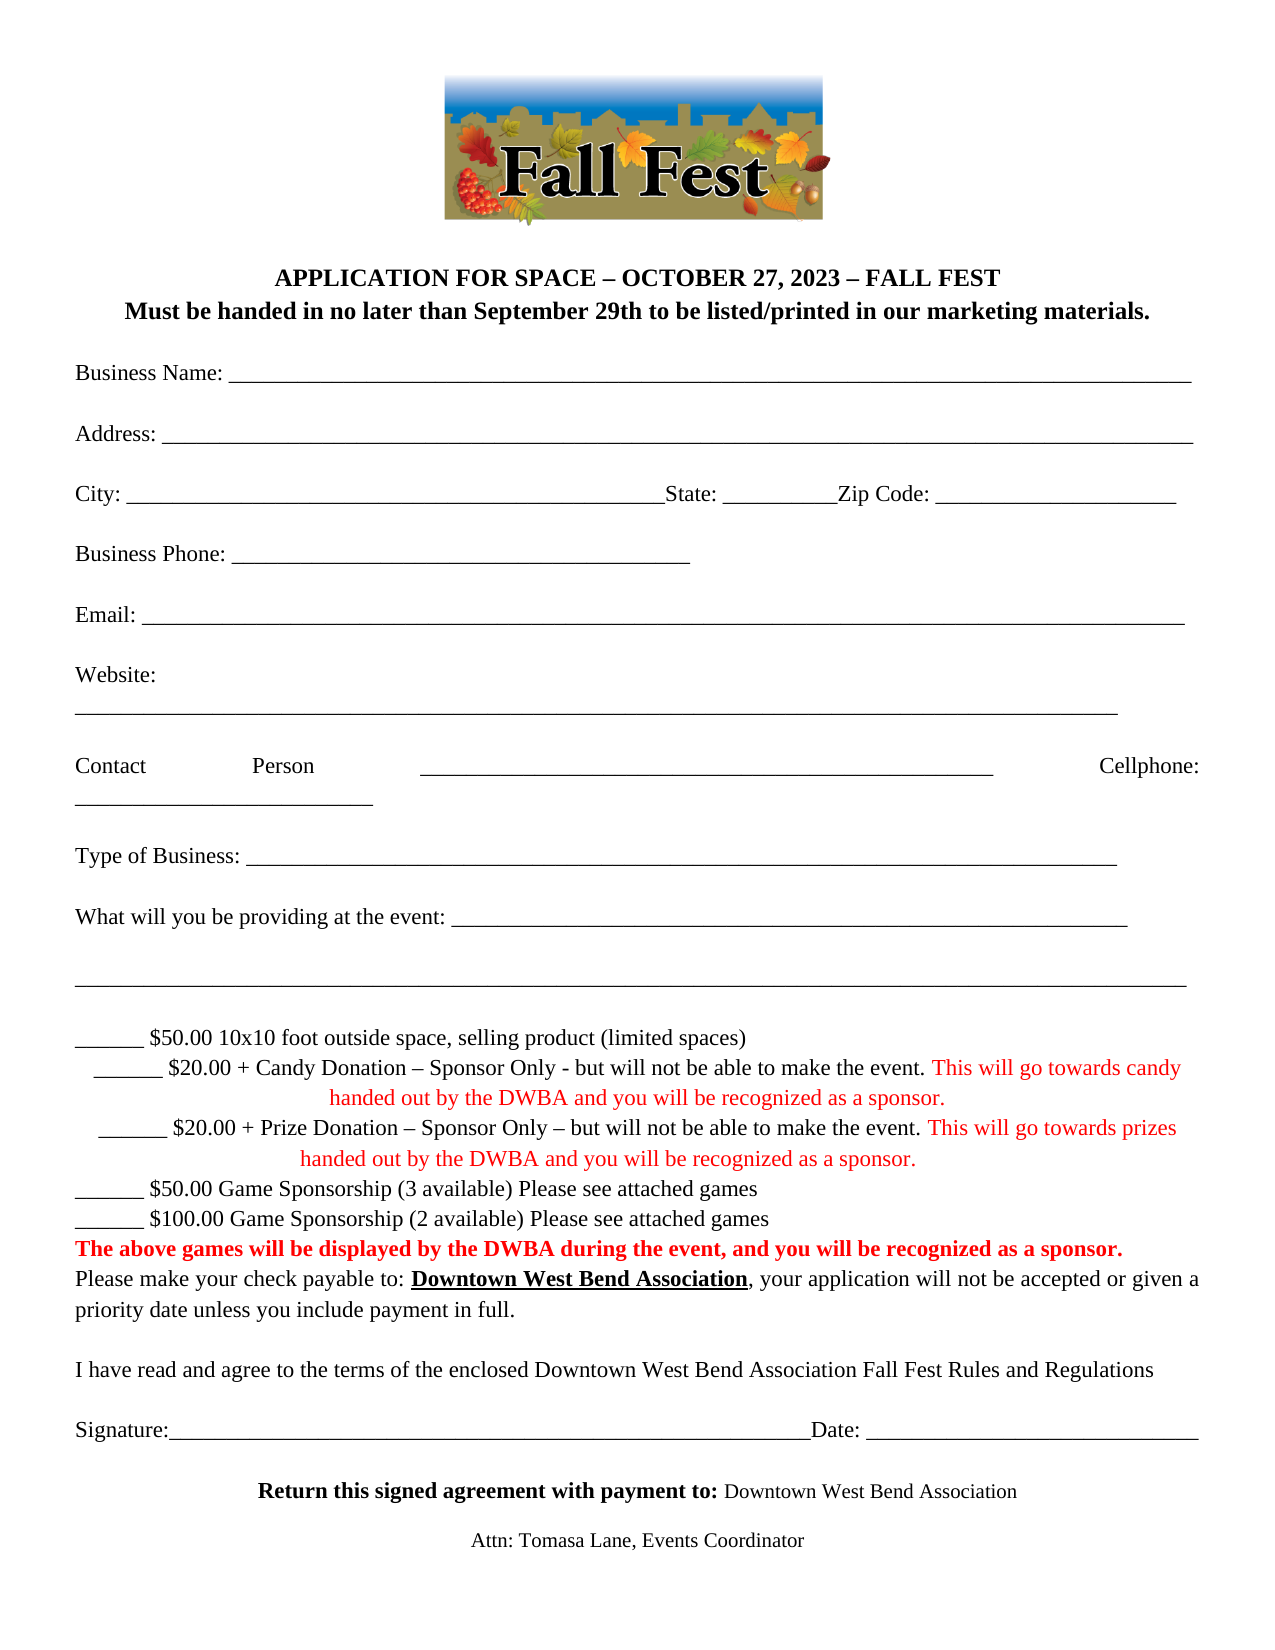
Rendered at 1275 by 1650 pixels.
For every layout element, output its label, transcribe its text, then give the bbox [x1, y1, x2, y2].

text Contact Person __________________________________________________ Cellphone: __________________________ [75, 752, 1200, 808]
text Please make your check payable to: Downtown West Bend Association, your application will not be accepted or given a priority date unless you include payment in full. [75, 1265, 1200, 1322]
text APPLICATION FOR SPACE – OCTOBER 27, 2023 – FALL FEST [75, 263, 1200, 292]
text Address: __________________________________________________________________________________________ [75, 419, 1200, 446]
text City: _______________________________________________State: __________Zip Code: _____________________ [75, 480, 1200, 506]
text Website: ___________________________________________________________________________________________ [75, 661, 1200, 718]
text ______ $20.00 + Candy Donation – Sponsor Only - but will not be able to make the event. This will go towards candy handed out by the DWBA and you will be recognized as a sponsor. [75, 1054, 1200, 1111]
text Business Name: ____________________________________________________________________________________ [75, 359, 1200, 386]
picture [444, 75, 831, 226]
text Signature:________________________________________________________Date: _____________________________ [75, 1416, 1200, 1443]
text Attn: Tomasa Lane, Events Coordinator [75, 1528, 1200, 1552]
text ______ $20.00 + Prize Donation – Sponsor Only – but will not be able to make the event. This will go towards prizes handed out by the DWBA and you will be recognized as a sponsor. [75, 1114, 1200, 1171]
text Must be handed in no later than September 29th to be listed/printed in our marketing materials. [75, 296, 1200, 325]
text Business Phone: ________________________________________ [75, 540, 1200, 567]
text What will you be providing at the event: ___________________________________________________________ [75, 903, 1200, 929]
text The above games will be displayed by the DWBA during the event, and you will be recognized as a sponsor. [75, 1235, 1200, 1262]
text ______ $50.00 Game Sponsorship (3 available) Please see attached games [75, 1175, 1200, 1201]
text Email: ___________________________________________________________________________________________ [75, 601, 1200, 627]
text Type of Business: ____________________________________________________________________________ [75, 842, 1200, 869]
text _________________________________________________________________________________________________ [75, 963, 1200, 990]
text I have read and agree to the terms of the enclosed Downtown West Bend Association Fall Fest Rules and Regulations [75, 1356, 1200, 1382]
text Return this signed agreement with payment to: Downtown West Bend Association [75, 1477, 1200, 1503]
text ______ $100.00 Game Sponsorship (2 available) Please see attached games [75, 1205, 1200, 1231]
text ______ $50.00 10x10 foot outside space, selling product (limited spaces) [75, 1024, 1200, 1050]
